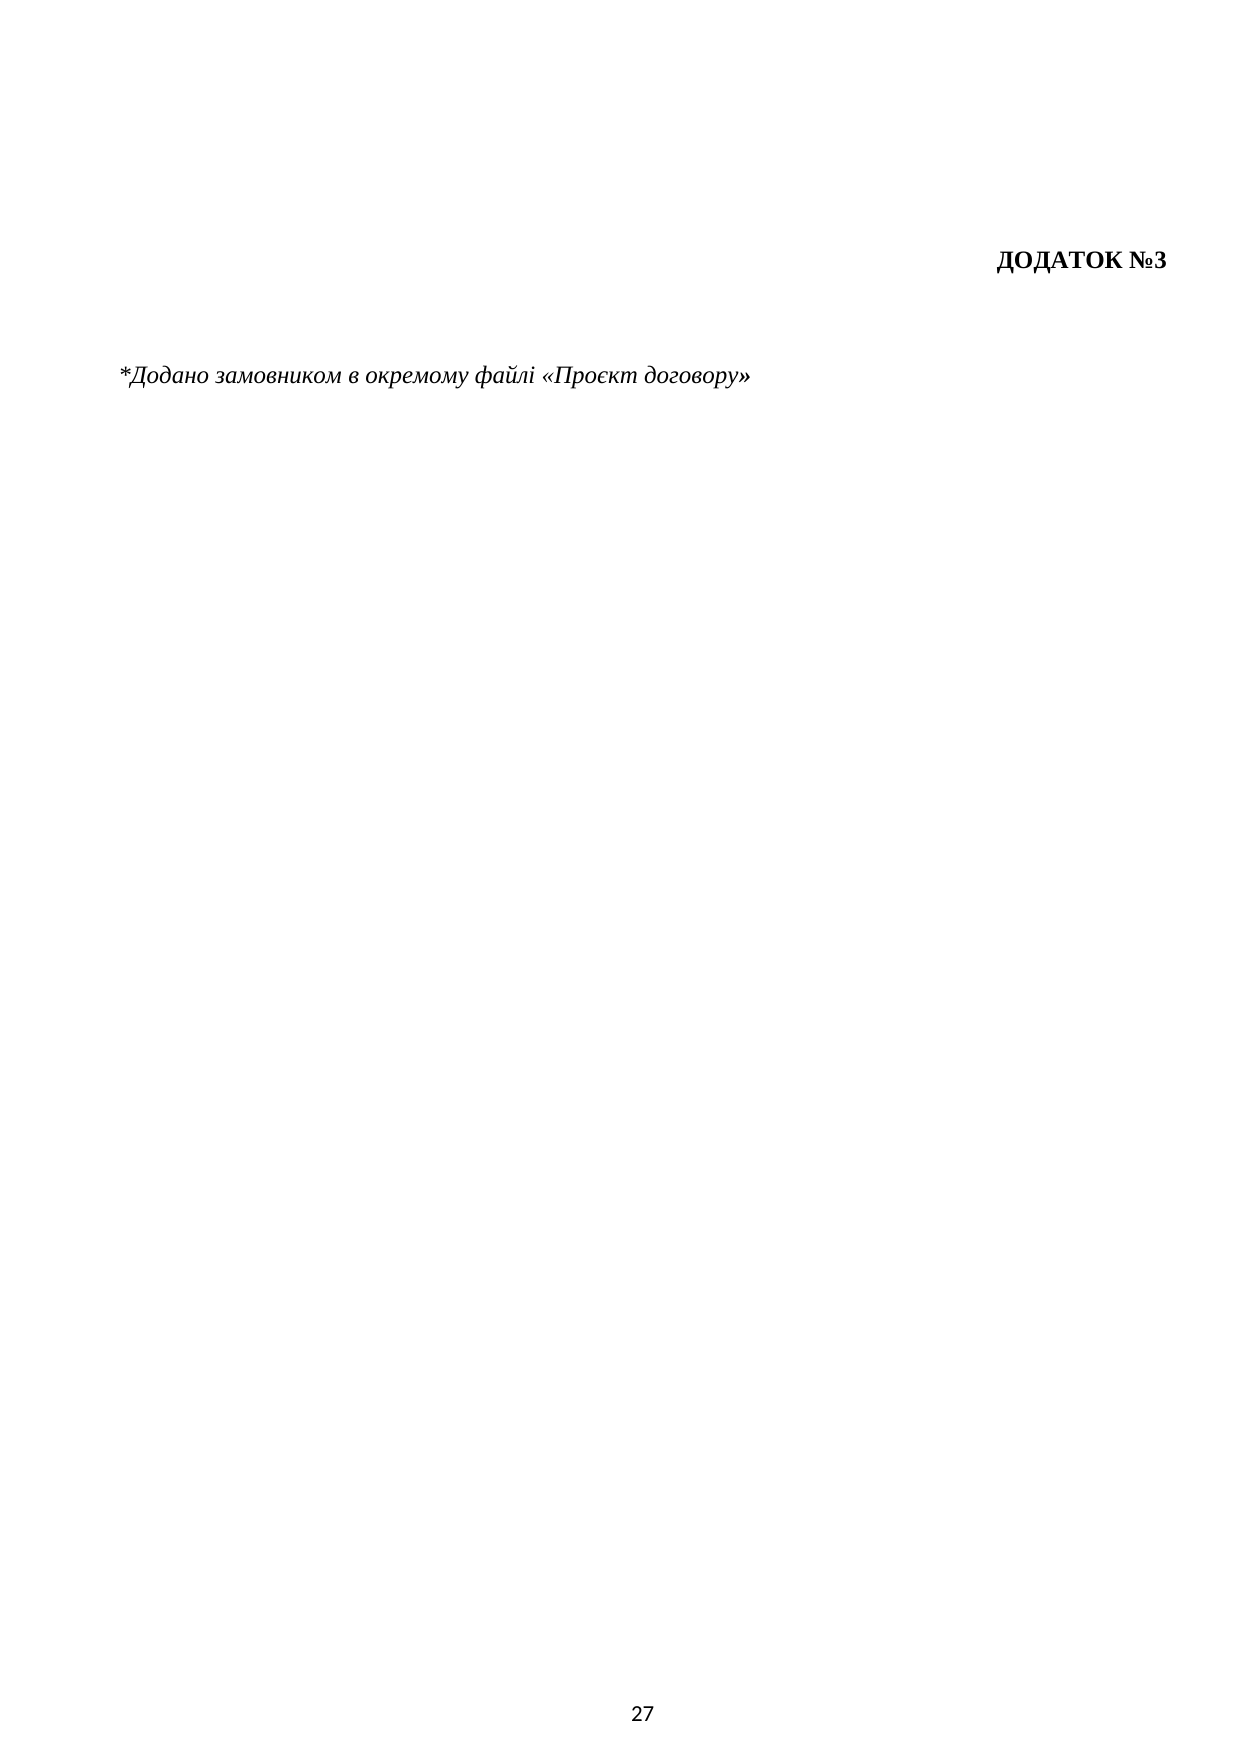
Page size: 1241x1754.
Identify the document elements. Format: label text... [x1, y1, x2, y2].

text *Додано замовником в окремому файлі «Проєкт договору» [118, 361, 1167, 389]
text ДОДАТОК №3 [118, 246, 1167, 274]
